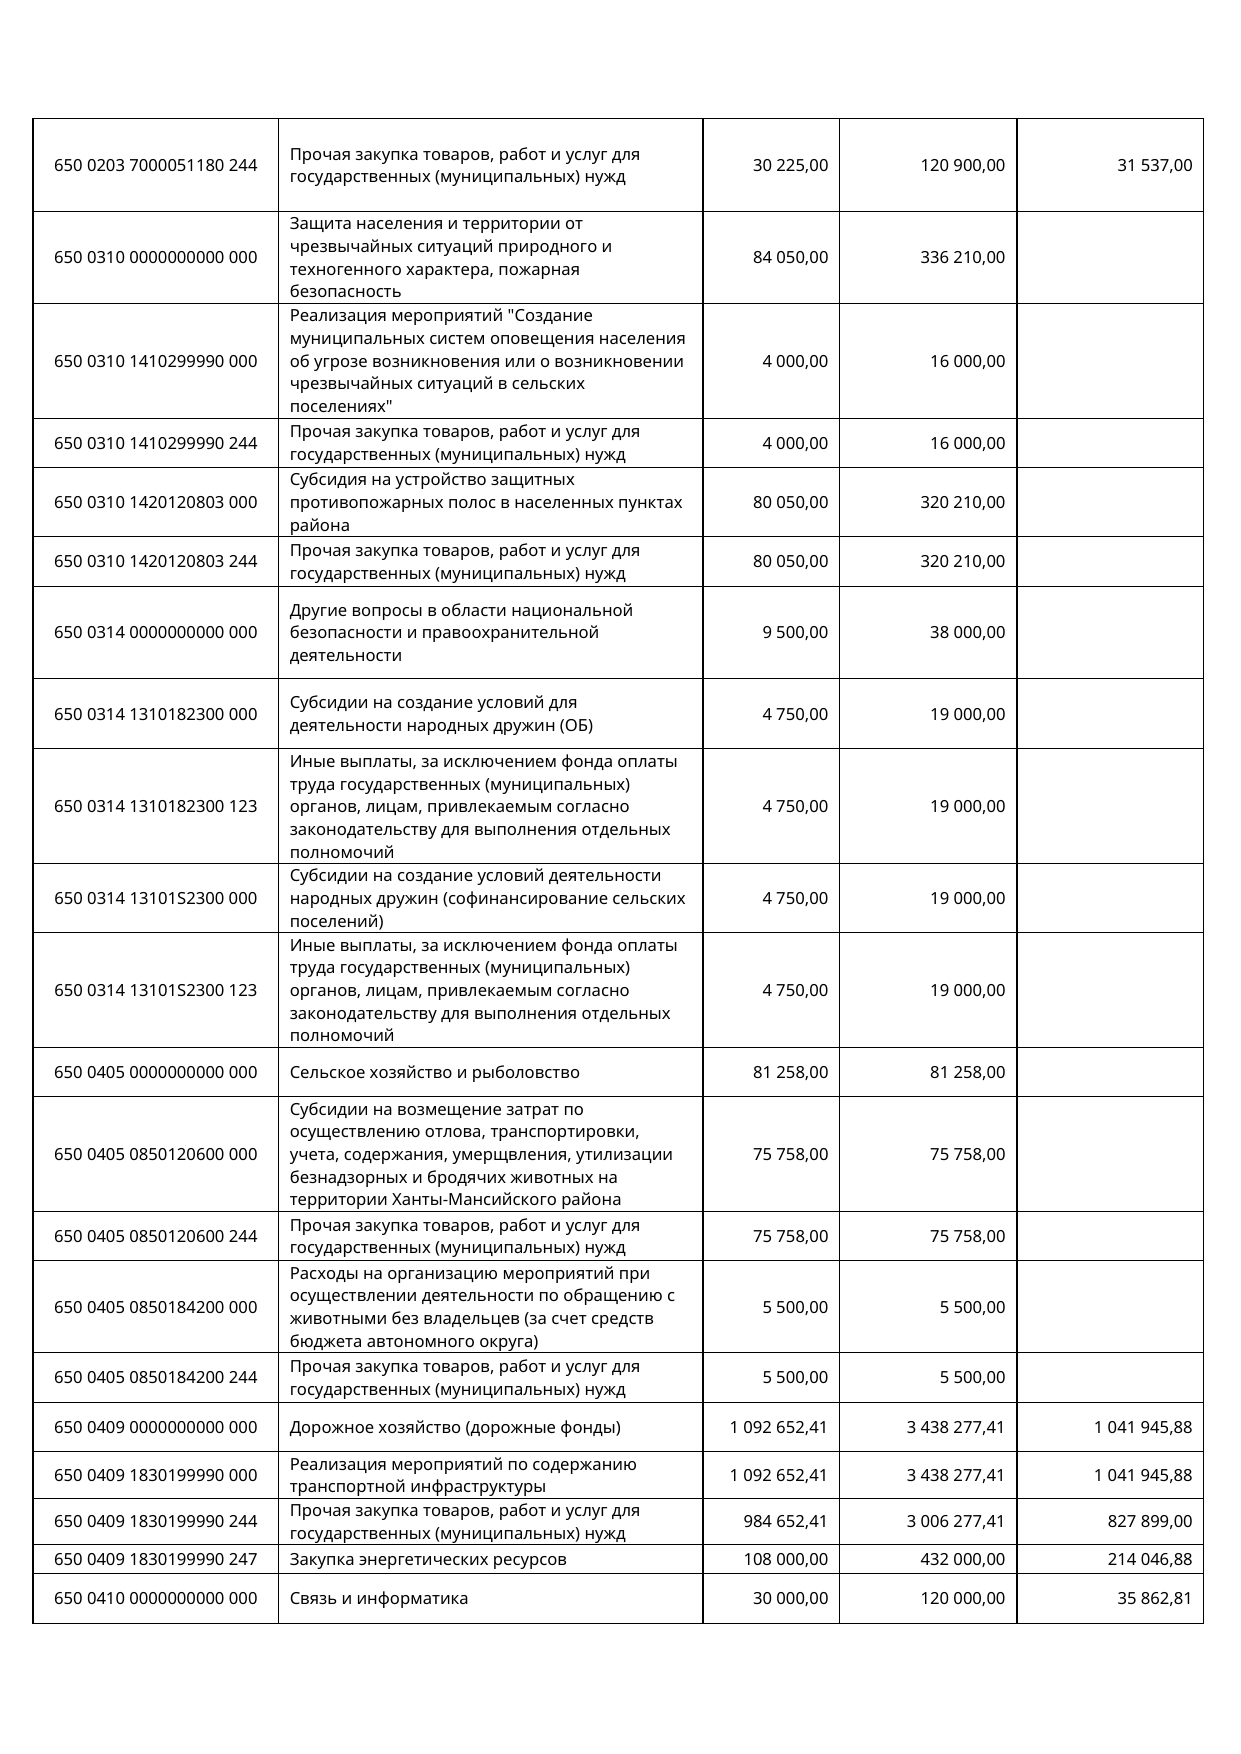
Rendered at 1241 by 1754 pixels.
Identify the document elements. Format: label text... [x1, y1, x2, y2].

table_cell Иные выплаты, за исключением фонда оплаты труда государственных (муниципальных) органов, лицам, привлекаемым согласно законодательству для выполнения отдельных полномочий [279, 933, 702, 1047]
table_cell Прочая закупка товаров, работ и услуг для государственных (муниципальных) нужд [279, 537, 702, 586]
table_cell 650 0310 0000000000 000 [34, 212, 278, 303]
table_cell 5 500,00 [840, 1353, 1016, 1402]
table_cell Связь и информатика [279, 1574, 702, 1622]
table_cell [1018, 587, 1203, 678]
table_cell 4 000,00 [704, 419, 839, 467]
table_cell [1018, 1048, 1203, 1096]
table_cell 5 500,00 [704, 1261, 839, 1352]
table_cell 19 000,00 [840, 679, 1016, 748]
table_cell 320 210,00 [840, 537, 1016, 586]
table_cell Субсидии на возмещение затрат по осуществлению отлова, транспортировки, учета, содержания, умерщвления, утилизации безнадзорных и бродячих животных на территории Ханты-Мансийского района [279, 1097, 702, 1211]
table_cell 75 758,00 [840, 1212, 1016, 1260]
table_cell [1018, 933, 1203, 1047]
table_cell 650 0409 1830199990 000 [34, 1452, 278, 1497]
table_cell 214 046,88 [1018, 1545, 1203, 1573]
table_cell Прочая закупка товаров, работ и услуг для государственных (муниципальных) нужд [279, 119, 702, 211]
table_cell 650 0310 1410299990 000 [34, 304, 278, 417]
table_cell 80 050,00 [704, 537, 839, 586]
table_cell [1018, 468, 1203, 536]
table_cell 9 500,00 [704, 587, 839, 678]
table_cell 827 899,00 [1018, 1499, 1203, 1544]
table_cell [1018, 1261, 1203, 1352]
table_cell [1018, 1097, 1203, 1211]
table_cell [1018, 864, 1203, 932]
table_cell 4 750,00 [704, 749, 839, 863]
table_cell Защита населения и территории от чрезвычайных ситуаций природного и техногенного характера, пожарная безопасность [279, 212, 702, 303]
table_cell 16 000,00 [840, 304, 1016, 417]
table_cell 16 000,00 [840, 419, 1016, 467]
table_cell 650 0410 0000000000 000 [34, 1574, 278, 1622]
table_cell Закупка энергетических ресурсов [279, 1545, 702, 1573]
table_cell 3 438 277,41 [840, 1452, 1016, 1497]
table_cell Иные выплаты, за исключением фонда оплаты труда государственных (муниципальных) органов, лицам, привлекаемым согласно законодательству для выполнения отдельных полномочий [279, 749, 702, 863]
table_cell Дорожное хозяйство (дорожные фонды) [279, 1403, 702, 1451]
table_cell 1 092 652,41 [704, 1403, 839, 1451]
table_cell 4 750,00 [704, 864, 839, 932]
table_cell 1 092 652,41 [704, 1452, 839, 1497]
table_cell Сельское хозяйство и рыболовство [279, 1048, 702, 1096]
table_cell Реализация мероприятий по содержанию транспортной инфраструктуры [279, 1452, 702, 1497]
table_cell 30 000,00 [704, 1574, 839, 1622]
table_cell Субсидии на создание условий деятельности народных дружин (софинансирование сельских поселений) [279, 864, 702, 932]
table_cell 75 758,00 [704, 1212, 839, 1260]
table_cell [1018, 419, 1203, 467]
table_cell 4 750,00 [704, 933, 839, 1047]
table_cell 31 537,00 [1018, 119, 1203, 211]
table_cell 650 0409 1830199990 247 [34, 1545, 278, 1573]
table_cell 81 258,00 [840, 1048, 1016, 1096]
table_cell 4 750,00 [704, 679, 839, 748]
table_cell Прочая закупка товаров, работ и услуг для государственных (муниципальных) нужд [279, 1353, 702, 1402]
table_cell [1018, 304, 1203, 417]
table_cell 650 0405 0850184200 244 [34, 1353, 278, 1402]
table_cell 75 758,00 [704, 1097, 839, 1211]
table_cell Прочая закупка товаров, работ и услуг для государственных (муниципальных) нужд [279, 1212, 702, 1260]
table_cell Другие вопросы в области национальной безопасности и правоохранительной деятельности [279, 587, 702, 678]
table_cell 650 0310 1420120803 000 [34, 468, 278, 536]
table_cell [1018, 537, 1203, 586]
table_cell Субсидии на создание условий для деятельности народных дружин (ОБ) [279, 679, 702, 748]
table_cell 650 0409 0000000000 000 [34, 1403, 278, 1451]
table_cell 5 500,00 [840, 1261, 1016, 1352]
table_cell 650 0409 1830199990 244 [34, 1499, 278, 1544]
table_cell [1018, 1353, 1203, 1402]
table_cell 650 0405 0850184200 000 [34, 1261, 278, 1352]
table_cell 30 225,00 [704, 119, 839, 211]
table_cell 80 050,00 [704, 468, 839, 536]
table_cell [1018, 1212, 1203, 1260]
table_cell [1018, 679, 1203, 748]
table_cell 84 050,00 [704, 212, 839, 303]
table_cell Прочая закупка товаров, работ и услуг для государственных (муниципальных) нужд [279, 1499, 702, 1544]
table_cell 650 0405 0850120600 000 [34, 1097, 278, 1211]
table_cell 3 438 277,41 [840, 1403, 1016, 1451]
table_cell Субсидия на устройство защитных противопожарных полос в населенных пунктах района [279, 468, 702, 536]
table_cell 650 0405 0850120600 244 [34, 1212, 278, 1260]
table_cell 650 0203 7000051180 244 [34, 119, 278, 211]
table_cell 650 0314 1310182300 000 [34, 679, 278, 748]
table_cell 4 000,00 [704, 304, 839, 417]
table_cell 38 000,00 [840, 587, 1016, 678]
table_cell 108 000,00 [704, 1545, 839, 1573]
table_cell 1 041 945,88 [1018, 1452, 1203, 1497]
table_cell 432 000,00 [840, 1545, 1016, 1573]
table_cell 19 000,00 [840, 749, 1016, 863]
table_cell 1 041 945,88 [1018, 1403, 1203, 1451]
table_cell 5 500,00 [704, 1353, 839, 1402]
table_cell Реализация мероприятий "Создание муниципальных систем оповещения населения об угрозе возникновения или о возникновении чрезвычайных ситуаций в сельских поселениях" [279, 304, 702, 417]
table_cell 650 0314 13101S2300 123 [34, 933, 278, 1047]
table_cell 650 0314 13101S2300 000 [34, 864, 278, 932]
table_cell 650 0405 0000000000 000 [34, 1048, 278, 1096]
table_cell 81 258,00 [704, 1048, 839, 1096]
table_cell 19 000,00 [840, 864, 1016, 932]
table_cell 19 000,00 [840, 933, 1016, 1047]
table_cell 650 0310 1420120803 244 [34, 537, 278, 586]
table_cell 984 652,41 [704, 1499, 839, 1544]
table_cell 650 0310 1410299990 244 [34, 419, 278, 467]
table_cell 3 006 277,41 [840, 1499, 1016, 1544]
table_cell [1018, 212, 1203, 303]
table_cell Прочая закупка товаров, работ и услуг для государственных (муниципальных) нужд [279, 419, 702, 467]
table_cell 75 758,00 [840, 1097, 1016, 1211]
table_cell 320 210,00 [840, 468, 1016, 536]
table_cell Расходы на организацию мероприятий при осуществлении деятельности по обращению с животными без владельцев (за счет средств бюджета автономного округа) [279, 1261, 702, 1352]
table_cell 336 210,00 [840, 212, 1016, 303]
table_cell 650 0314 0000000000 000 [34, 587, 278, 678]
table_cell 35 862,81 [1018, 1574, 1203, 1622]
table_cell 120 900,00 [840, 119, 1016, 211]
table_cell 120 000,00 [840, 1574, 1016, 1622]
table_cell 650 0314 1310182300 123 [34, 749, 278, 863]
table_cell [1018, 749, 1203, 863]
